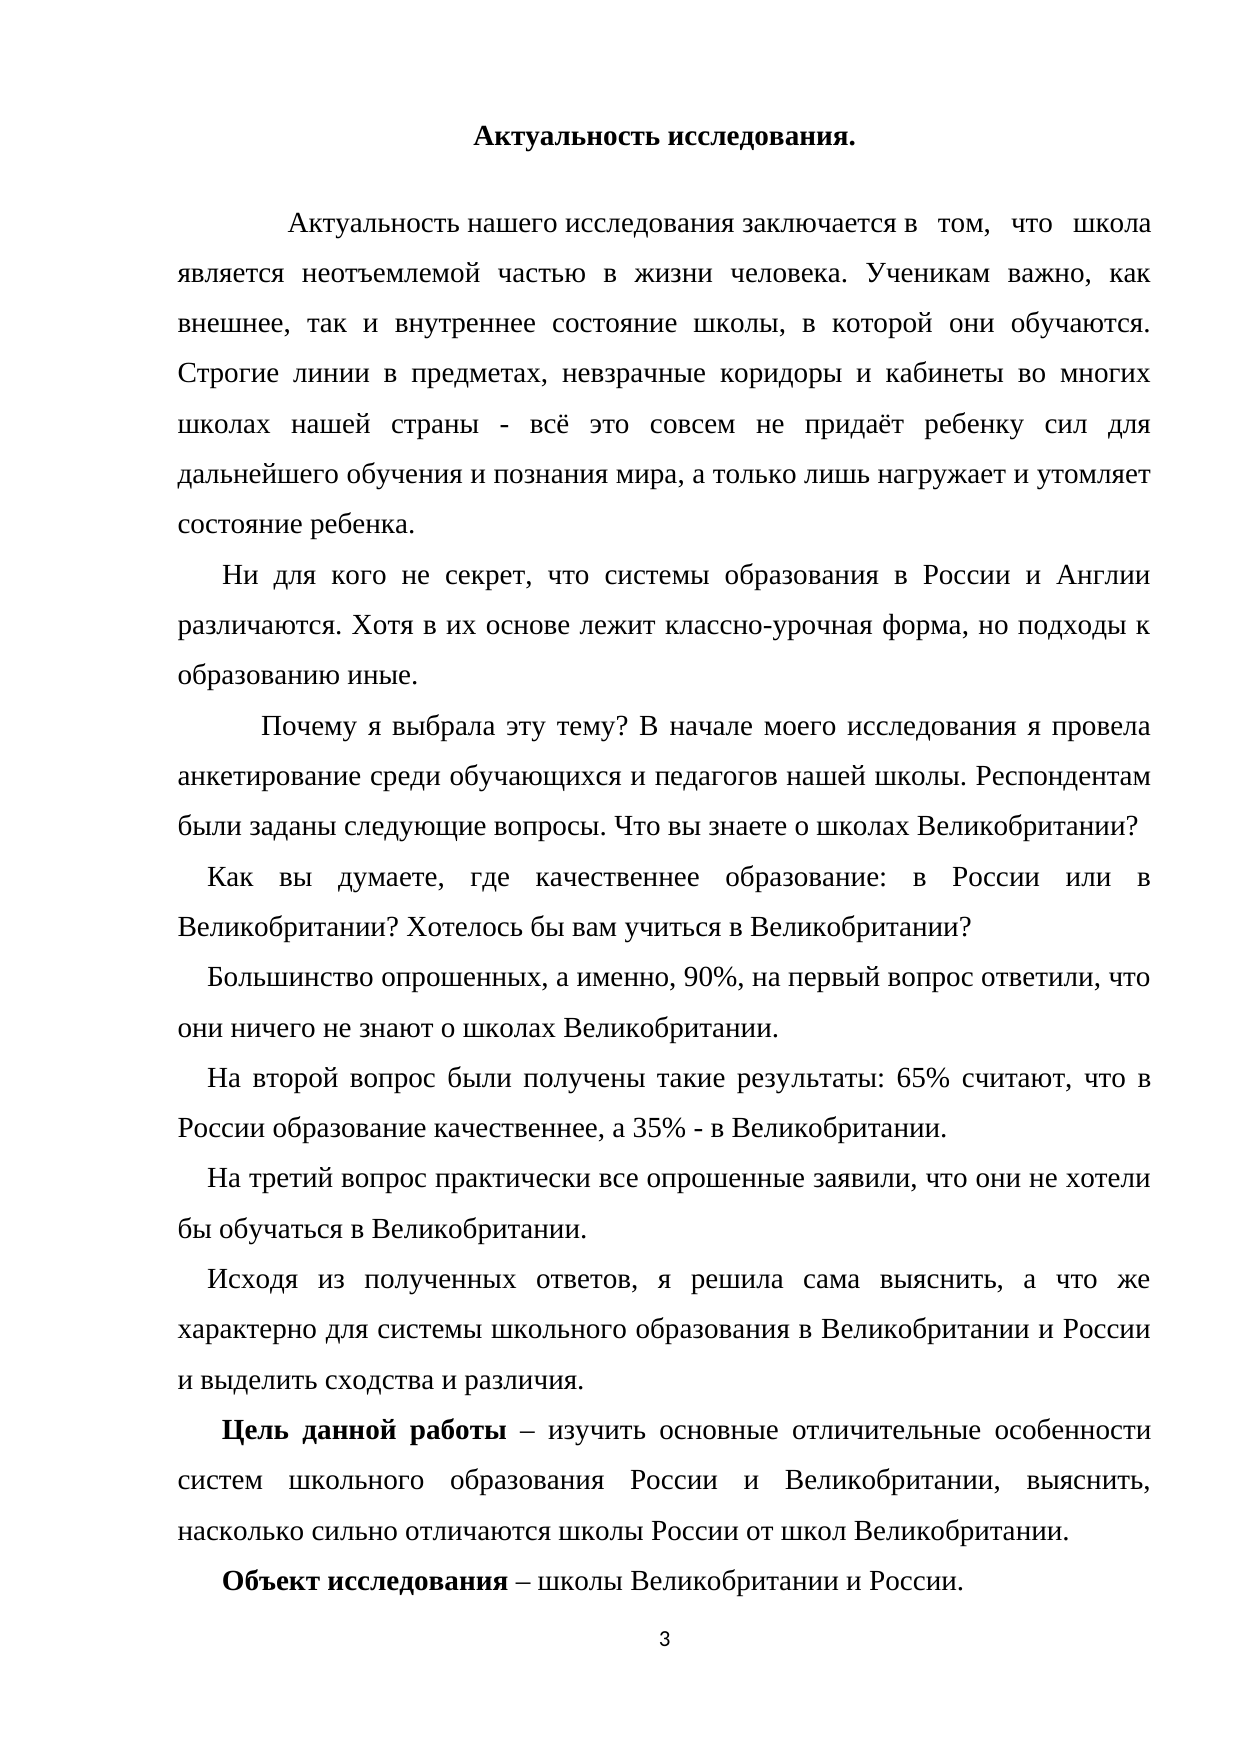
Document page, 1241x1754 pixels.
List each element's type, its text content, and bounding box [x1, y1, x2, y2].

text Актуальность нашего исследования заключается в том, что школа является неотъемлемой частью в жизни человека. Ученикам важно, как внешнее, так и внутреннее состояние школы, в которой они обучаются. Строгие линии в предметах, невзрачные коридоры и кабинеты во многих школах нашей страны - всё это совсем не придаёт ребенку сил для дальнейшего обучения и познания мира, а только лишь нагружает и утомляет состояние ребенка. [177, 205, 1152, 540]
text Ни для кого не секрет, что системы образования в России и Англии различаются. Хотя в их основе лежит классно-урочная форма, но подходы к образованию иные. [177, 557, 1152, 691]
text Цель данной работы – изучить основные отличительные особенности систем школьного образования России и Великобритании, выяснить, насколько сильно отличаются школы России от школ Великобритании. [177, 1412, 1152, 1546]
text Исходя из полученных ответов, я решила сама выяснить, а что же характерно для системы школьного образования в Великобритании и России и выделить сходства и различия. [177, 1261, 1152, 1395]
text Большинство опрошенных, а именно, 90%, на первый вопрос ответили, что они ничего не знают о школах Великобритании. [177, 959, 1152, 1043]
text На третий вопрос практически все опрошенные заявили, что они не хотели бы обучаться в Великобритании. [177, 1161, 1152, 1244]
subtitle Актуальность исследования. [177, 118, 1152, 152]
text Объект исследования – школы Великобритании и России. [177, 1563, 1152, 1597]
text Как вы думаете, где качественнее образование: в России или в Великобритании? Хотелось бы вам учиться в Великобритании? [177, 859, 1152, 943]
list Почему я выбрала эту тему? В начале моего исследования я провела анкетирование среди обучающихся и педагогов нашей школы. Респондентам были заданы следующие вопросы. Что вы знаете о школах Великобритании? [177, 708, 1152, 842]
text На второй вопрос были получены такие результаты: 65% считают, что в России образование качественнее, а 35% - в Великобритании. [177, 1060, 1152, 1144]
